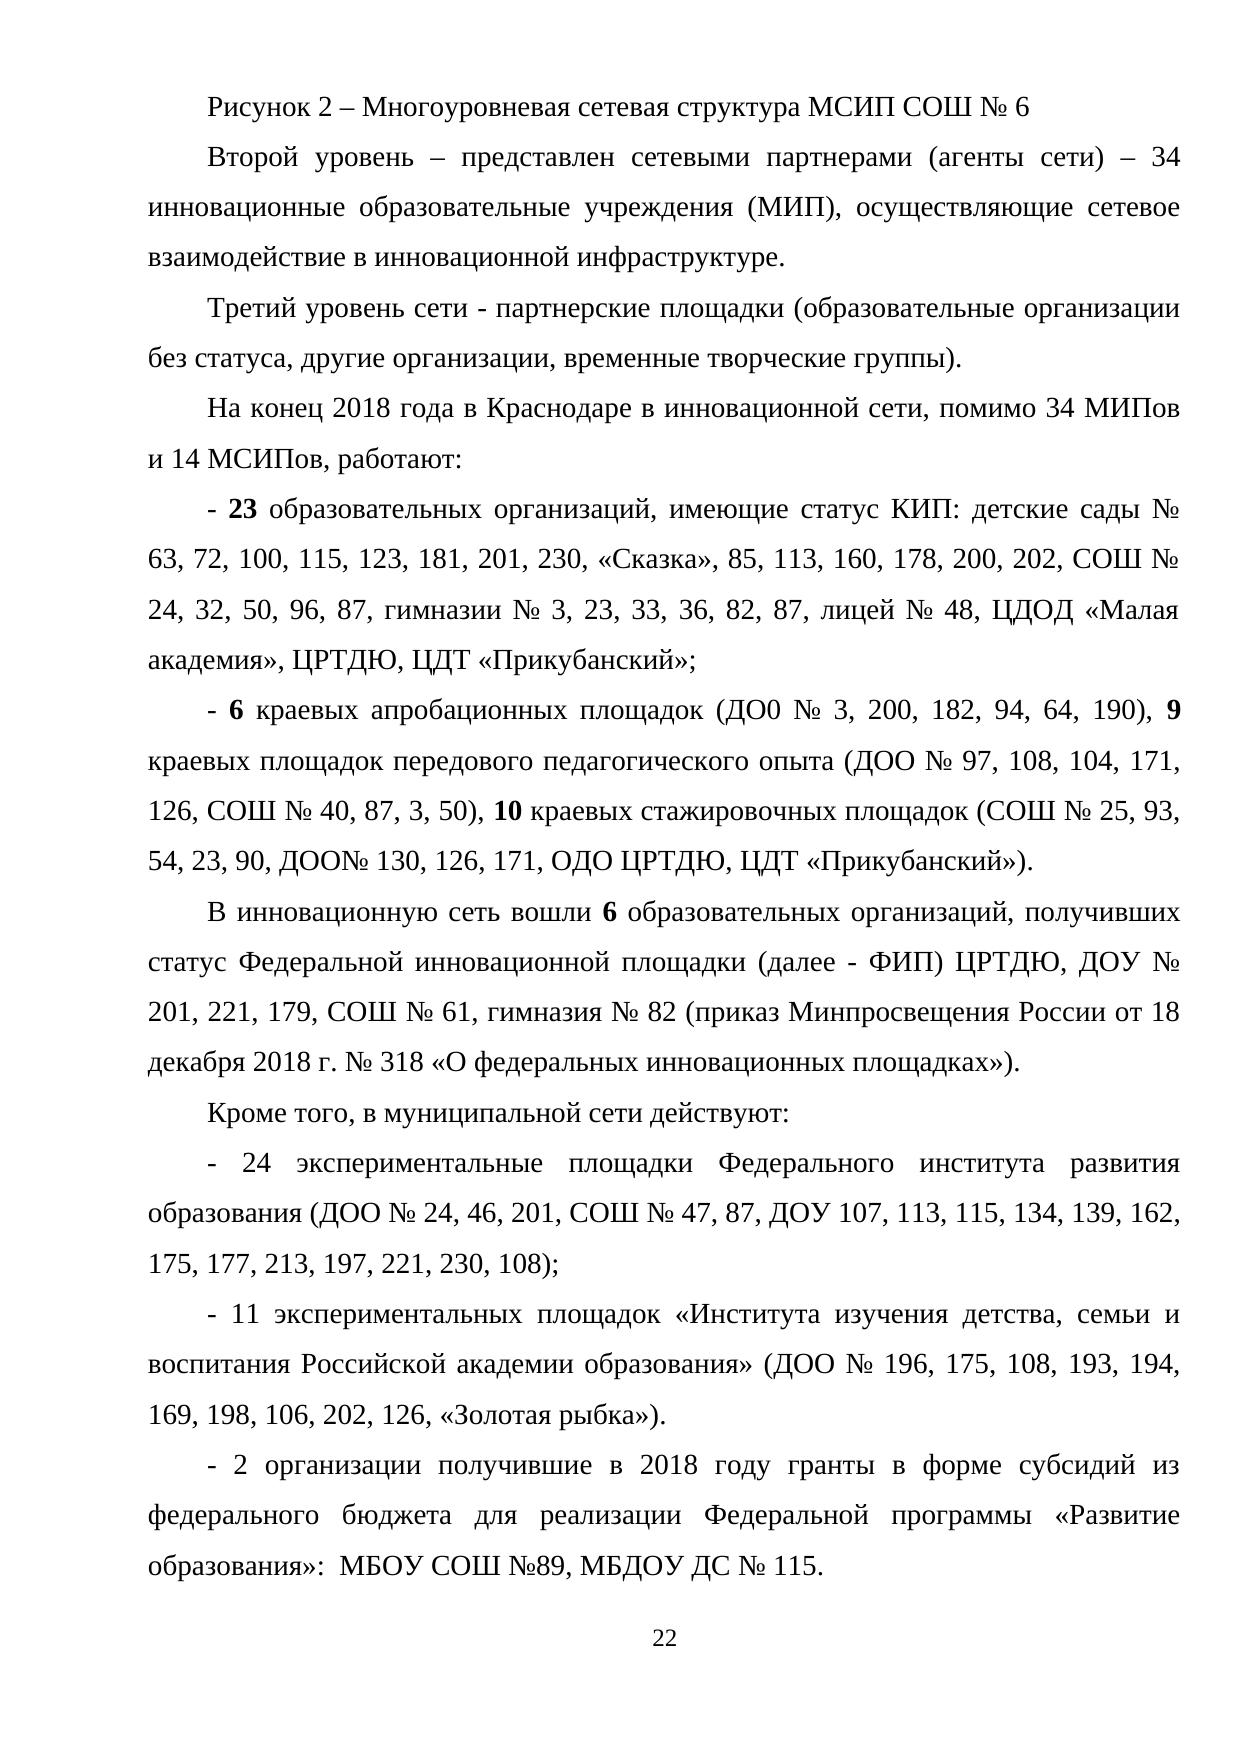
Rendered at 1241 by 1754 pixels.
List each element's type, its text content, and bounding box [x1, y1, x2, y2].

list На конец 2018 года в Краснодаре в инновационной сети, помимо 34 МИПов и 14 МСИПов, работают: [148, 391, 1181, 474]
list Второй уровень – представлен сетевыми партнерами (агенты сети) – 34 инновационные образовательные учреждения (МИП), осуществляющие сетевое взаимодействие в инновационной инфраструктуре. [148, 139, 1181, 273]
list Рисунок 2 – Многоуровневая сетевая структура МСИП СОШ № 6 [148, 89, 1181, 122]
list Третий уровень сети - партнерские площадки (образовательные организации без статуса, другие организации, временные творческие группы). [148, 290, 1181, 374]
list В инновационную сеть вошли 6 образовательных организаций, получивших статус Федеральной инновационной площадки (далее - ФИП) ЦРТДЮ, ДОУ № 201, 221, 179, СОШ № 61, гимназия № 82 (приказ Минпросвещения России от 18 декабря 2018 г. № 318 «О федеральных инновационных площадках»). [148, 894, 1181, 1078]
list - 6 краевых апробационных площадок (ДО0 № 3, 200, 182, 94, 64, 190), 9 краевых площадок передового педагогического опыта (ДОО № 97, 108, 104, 171, 126, СОШ № 40, 87, 3, 50), 10 краевых стажировочных площадок (СОШ № 25, 93, 54, 23, 90, ДОО№ 130, 126, 171, ОДО ЦРТДЮ, ЦДТ «Прикубанский»). [148, 692, 1181, 877]
list - 23 образовательных организаций, имеющие статус КИП: детские сады № 63, 72, 100, 115, 123, 181, 201, 230, «Сказка», 85, 113, 160, 178, 200, 202, СОШ № 24, 32, 50, 96, 87, гимназии № 3, 23, 33, 36, 82, 87, лицей № 48, ЦДОД «Малая академия», ЦРТДЮ, ЦДТ «Прикубанский»; [148, 491, 1181, 676]
list - 24 экспериментальные площадки Федерального института развития образования (ДОО № 24, 46, 201, СОШ № 47, 87, ДОУ 107, 113, 115, 134, 139, 162, 175, 177, 213, 197, 221, 230, 108); [148, 1145, 1181, 1279]
list - 11 экспериментальных площадок «Института изучения детства, семьи и воспитания Российской академии образования» (ДОО № 196, 175, 108, 193, 194, 169, 198, 106, 202, 126, «Золотая рыбка»). [148, 1296, 1181, 1430]
list - 2 организации получившие в 2018 году гранты в форме субсидий из федерального бюджета для реализации Федеральной программы «Развитие образования»: МБОУ СОШ №89, МБДОУ ДС № 115. [148, 1447, 1181, 1581]
list Кроме того, в муниципальной сети действуют: [148, 1095, 1181, 1128]
